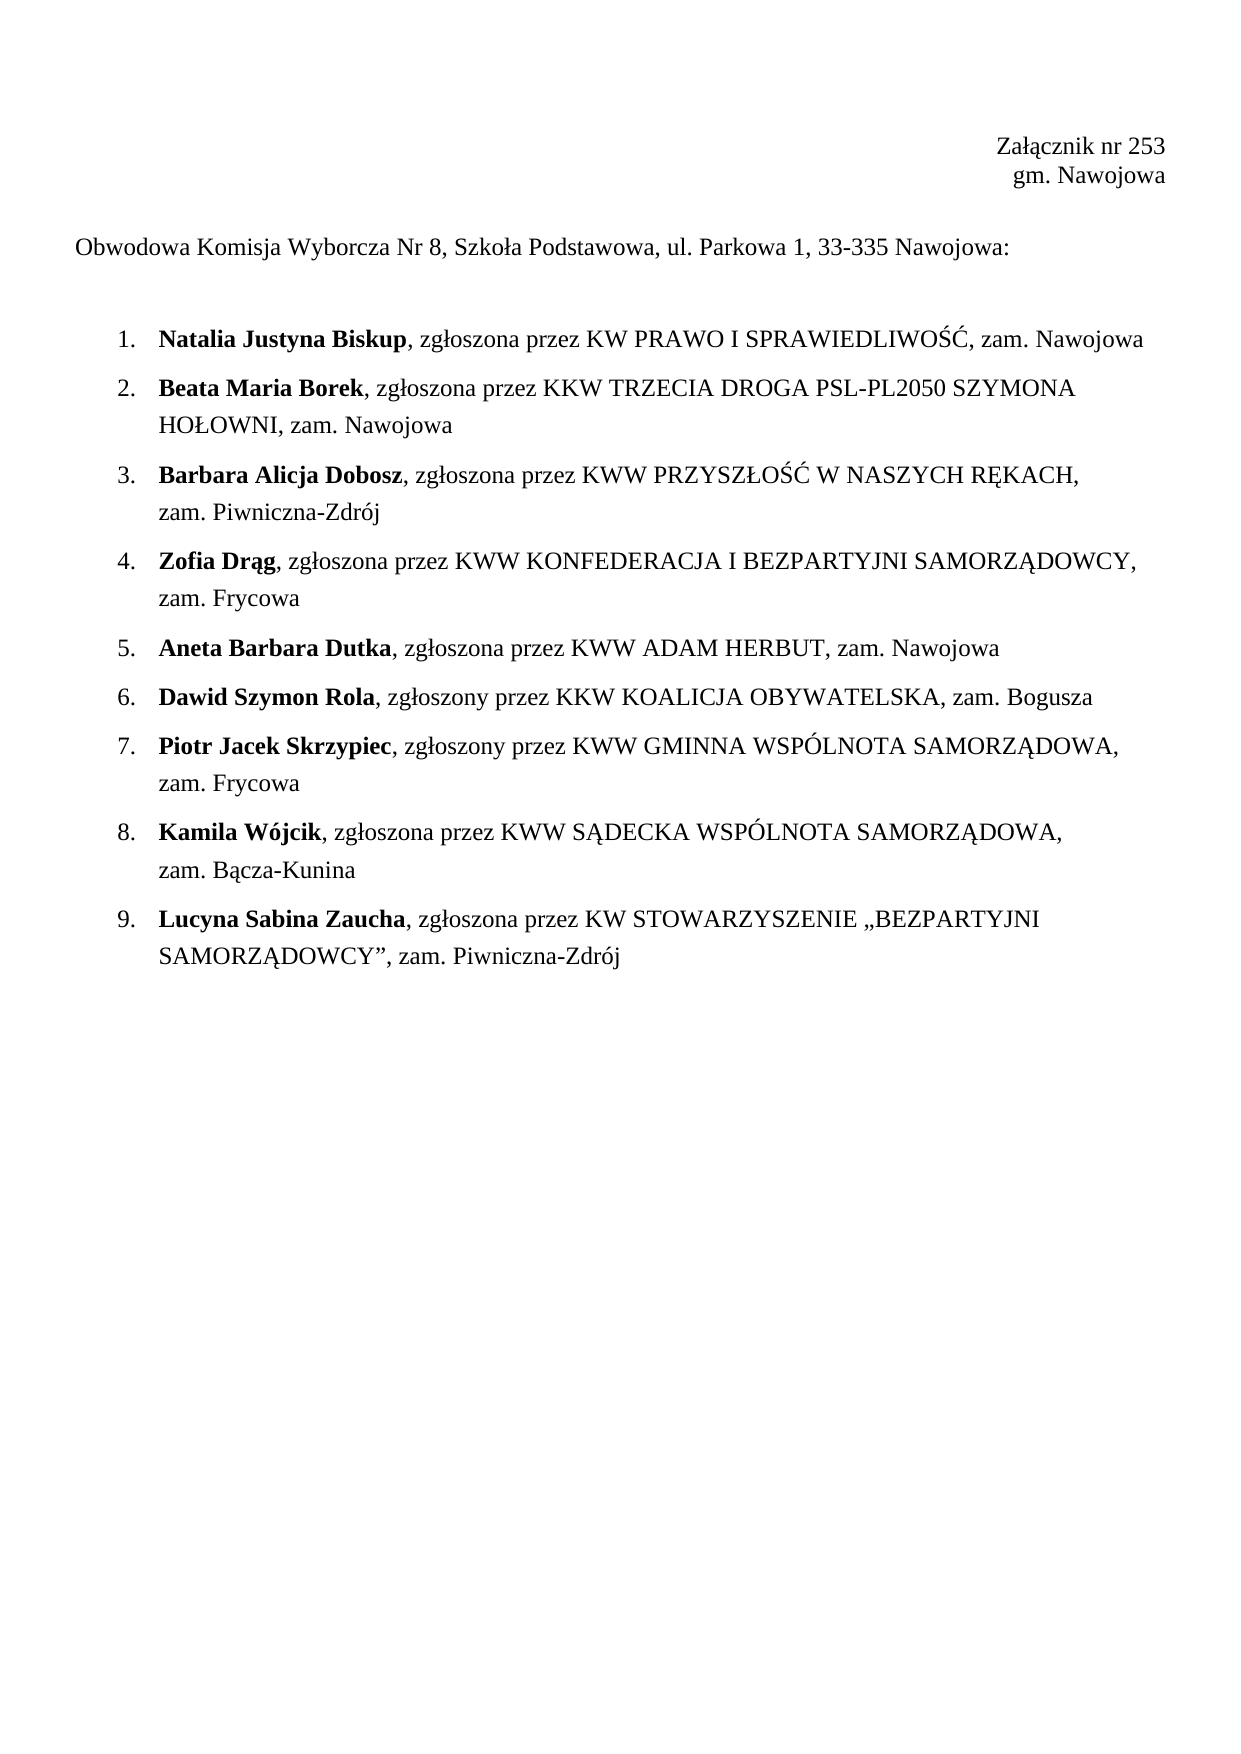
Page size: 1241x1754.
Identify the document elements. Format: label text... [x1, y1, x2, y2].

text gm. Nawojowa [75, 160, 1165, 189]
text Obwodowa Komisja Wyborcza Nr 8, Szkoła Podstawowa, ul. Parkowa 1, 33-335 Nawojowa: [75, 232, 1165, 261]
text Załącznik nr 253 [607, 131, 1165, 160]
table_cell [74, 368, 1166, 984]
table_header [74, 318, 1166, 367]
